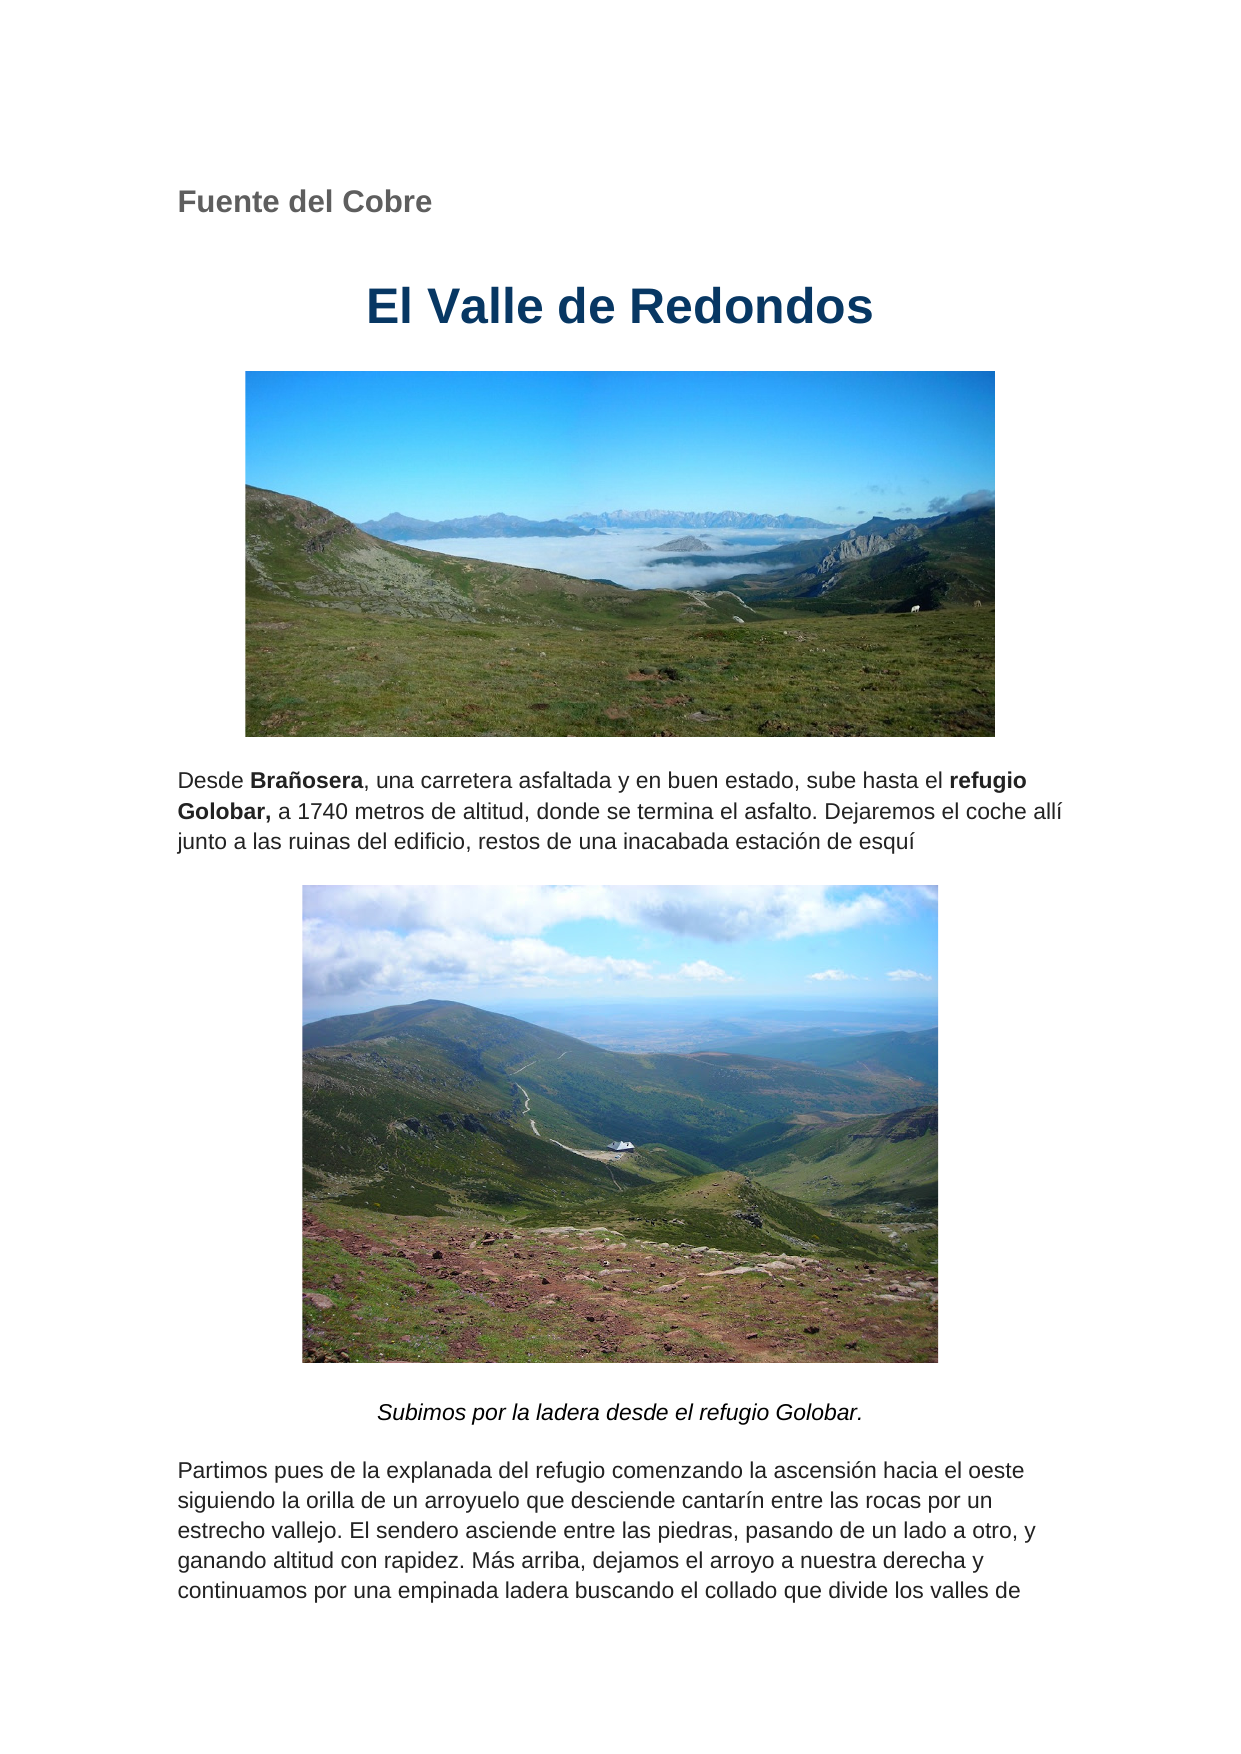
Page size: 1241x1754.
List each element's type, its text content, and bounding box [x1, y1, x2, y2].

subtitle Fuente del Cobre [177, 183, 1063, 219]
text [177, 1457, 1063, 1604]
table_header El Valle de Redondos [237, 271, 1003, 365]
table_header [294, 879, 947, 1393]
picture [302, 885, 939, 1363]
table_cell [237, 365, 1003, 767]
table_cell Subimos por la ladera desde el refugio Golobar. [294, 1393, 947, 1457]
picture [245, 371, 995, 737]
text Desde Brañosera, una carretera asfaltada y en buen estado, sube hasta el refugio Golobar, a 1740 metros de altitud, donde se termina el asfalto. Dejaremos el coche allí junto a las ruinas del edificio, restos de una inacabada estación de esquí [177, 767, 1063, 854]
